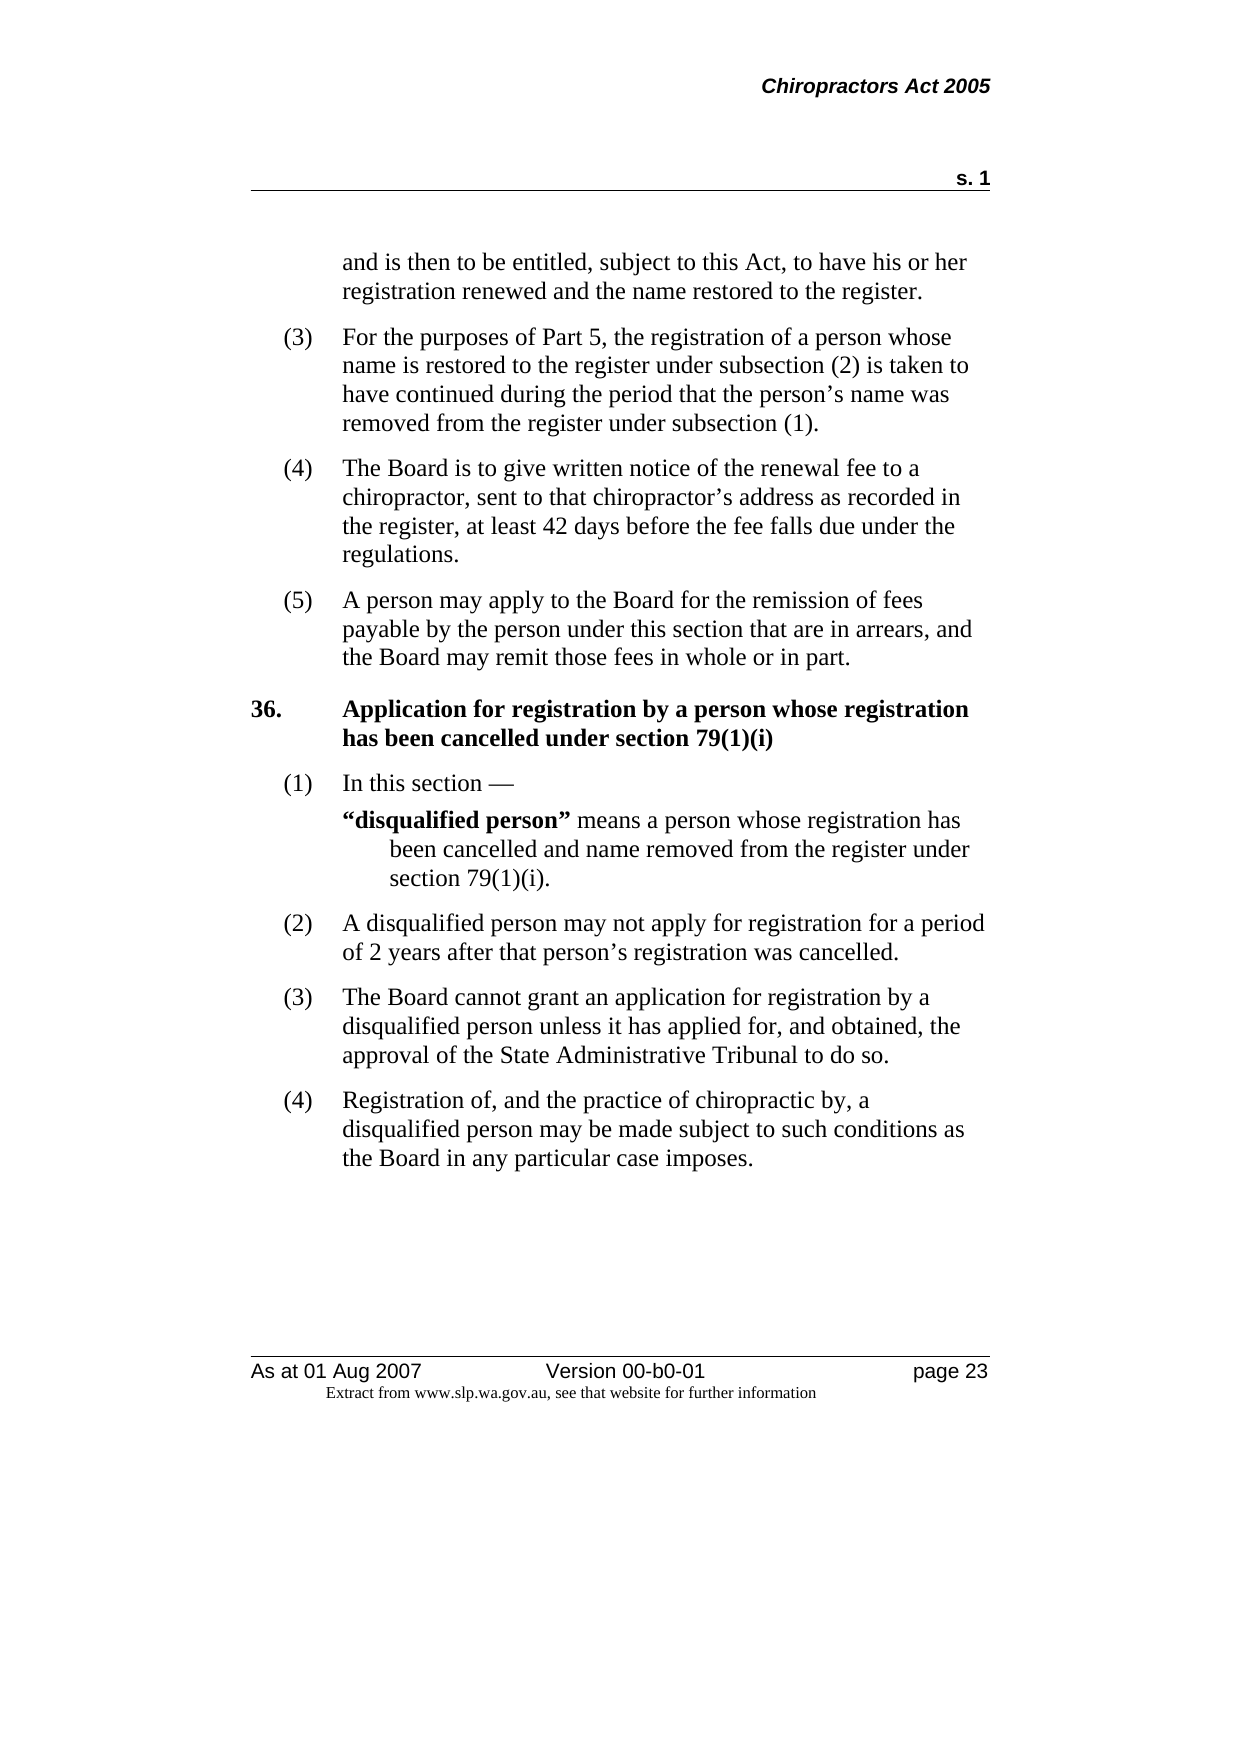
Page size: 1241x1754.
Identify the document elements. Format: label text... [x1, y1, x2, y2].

text (4) Registration of, and the practice of chiropractic by, a disqualified person may be made subject to such conditions as the Board in any particular case imposes. [251, 1085, 990, 1172]
text (1) In this section — [251, 768, 990, 797]
text (3) For the purposes of Part 5, the registration of a person whose name is restored to the register under subsection (2) is taken to have continued during the period that the person’s name was removed from the register under subsection (1). [251, 322, 990, 437]
subtitle 36. Application for registration by a person whose registration has been cancelled under section 79(1)(i) [251, 694, 990, 752]
text (5) A person may apply to the Board for the remission of fees payable by the person under this section that are in arrears, and the Board may remit those fees in whole or in part. [251, 585, 990, 671]
text “disqualified person” means a person whose registration has been cancelled and name removed from the register under section 79(1)(i). [251, 805, 990, 892]
text (4) The Board is to give written notice of the renewal fee to a chiropractor, sent to that chiropractor’s address as recorded in the register, at least 42 days before the fee falls due under the regulations. [251, 453, 990, 568]
text (3) The Board cannot grant an application for registration by a disqualified person unless it has applied for, and obtained, the approval of the State Administrative Tribunal to do so. [251, 982, 990, 1069]
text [251, 247, 990, 305]
text (2) A disqualified person may not apply for registration for a period of 2 years after that person’s registration was cancelled. [251, 908, 990, 966]
